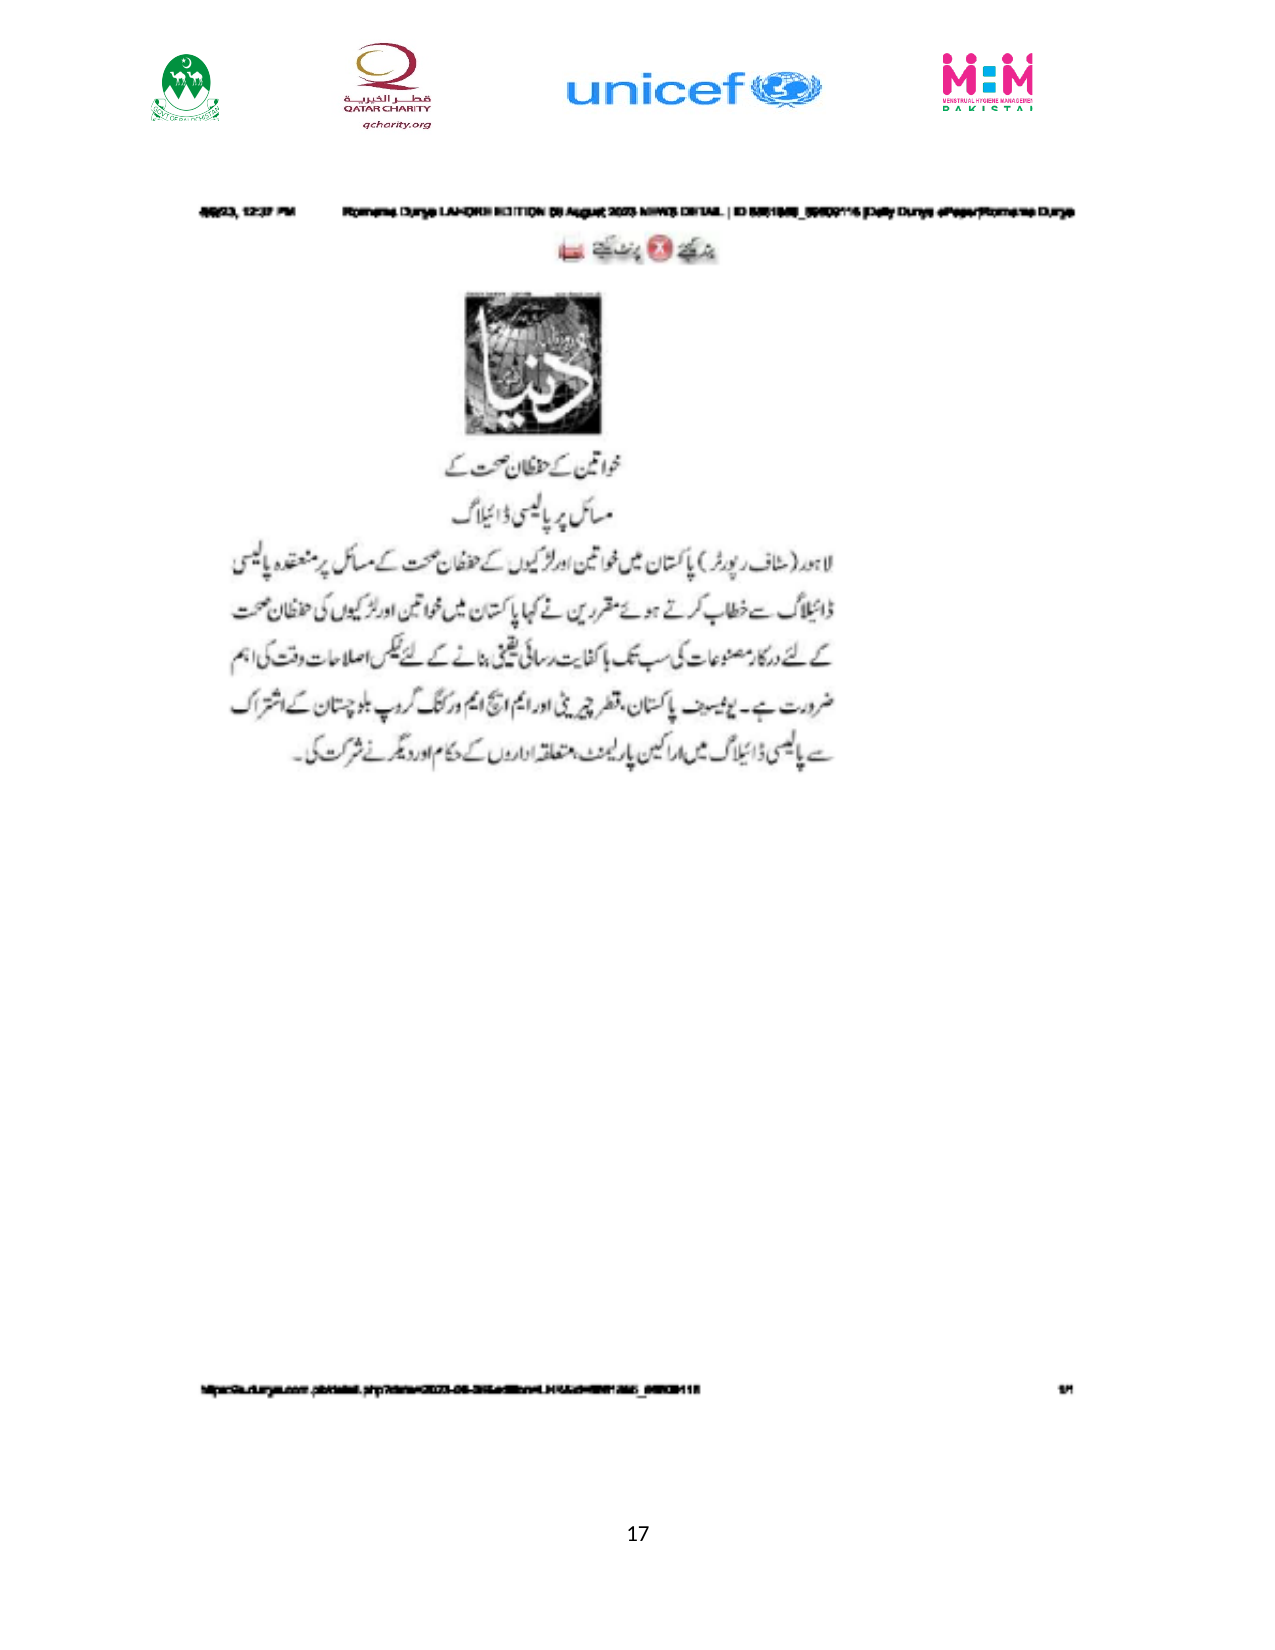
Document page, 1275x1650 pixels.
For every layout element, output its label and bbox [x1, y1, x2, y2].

picture [941, 53, 1032, 109]
picture [316, 30, 460, 140]
picture [560, 13, 827, 164]
picture [150, 54, 219, 120]
